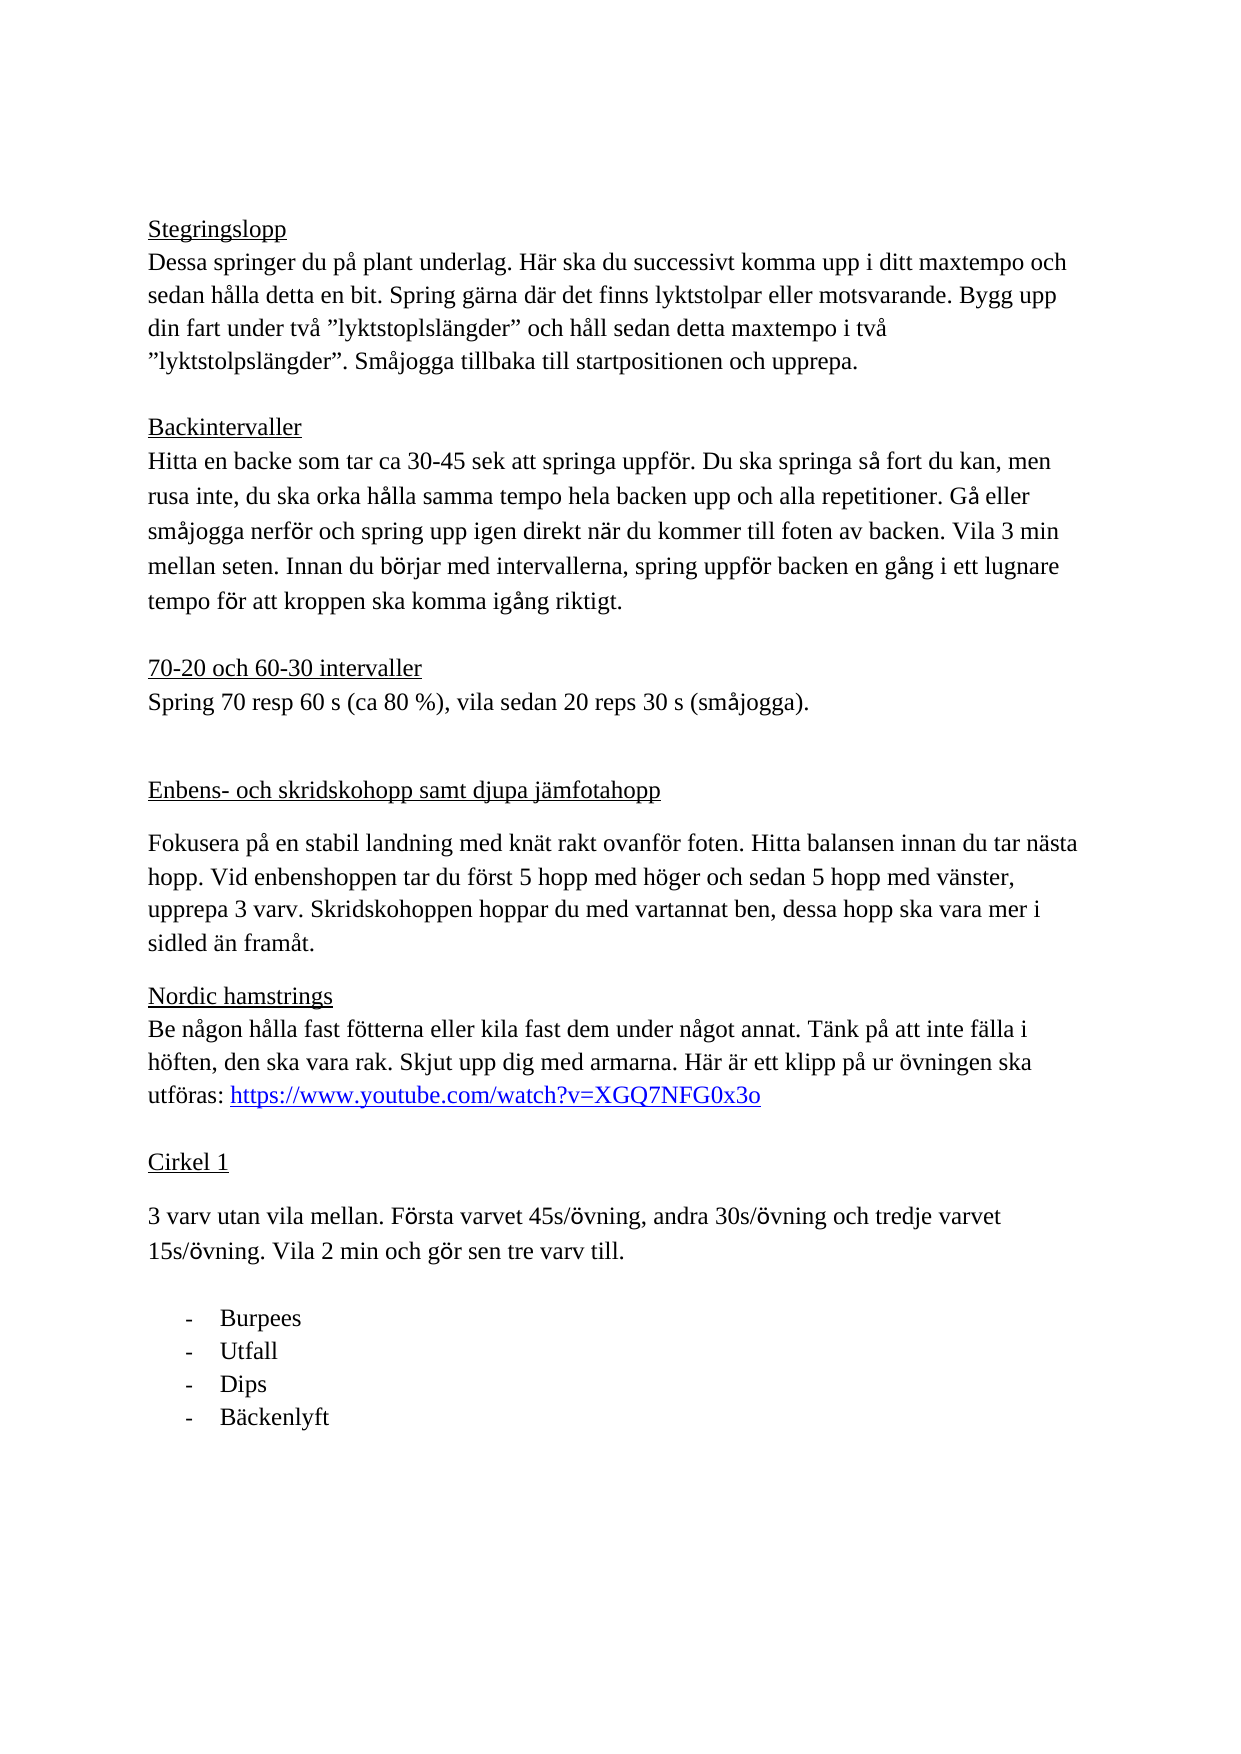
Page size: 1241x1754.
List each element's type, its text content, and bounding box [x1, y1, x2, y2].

text Be någon hålla fast fötterna eller kila fast dem under något annat. Tänk på att inte fälla i höften, den ska vara rak. Skjut upp dig med armarna. Här är ett klipp på ur övningen ska utföras: https://www.youtube.com/watch?v=XGQ7NFG0x3o [148, 1014, 1093, 1109]
text Backintervaller [148, 412, 1093, 441]
text Nordic hamstrings [148, 981, 1093, 1010]
list Dips [185, 1369, 1093, 1398]
list Utfall [185, 1336, 1093, 1365]
text Stegringslopp [148, 214, 1093, 242]
text Cirkel 1 [148, 1147, 1093, 1175]
text 70-20 och 60-30 intervaller [148, 653, 1093, 682]
list Bäckenlyft [185, 1402, 1093, 1431]
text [148, 1200, 1093, 1266]
text Hitta en backe som tar ca 30-45 sek att springa uppför. Du ska springa så fort du kan, men rusa inte, du ska orka hålla samma tempo hela backen upp och alla repetitioner. Gå eller småjogga nerför och spring upp igen direkt när du kommer till foten av backen. Vila 3 min mellan seten. Innan du börjar med intervallerna, spring uppför backen en gång i ett lugnare tempo för att kroppen ska komma igång riktigt. [148, 445, 1093, 615]
text Dessa springer du på plant underlag. Här ska du successivt komma upp i ditt maxtempo och sedan hålla detta en bit. Spring gärna där det finns lyktstolpar eller motsvarande. Bygg upp din fart under två ”lyktstoplslängder” och håll sedan detta maxtempo i två ”lyktstolpslängder”. Småjogga tillbaka till startpositionen och upprepa. [148, 247, 1093, 374]
text Fokusera på en stabil landning med knät rakt ovanför foten. Hitta balansen innan du tar nästa hopp. Vid enbenshoppen tar du först 5 hopp med höger och sedan 5 hopp med vänster, upprepa 3 varv. Skridskohoppen hoppar du med vartannat ben, dessa hopp ska vara mer i sidled än framåt. [148, 828, 1093, 956]
list Burpees [185, 1303, 1093, 1332]
text Enbens- och skridskohopp samt djupa jämfotahopp [148, 775, 1093, 803]
text Spring 70 resp 60 s (ca 80 %), vila sedan 20 reps 30 s (småjogga). [148, 686, 1093, 716]
